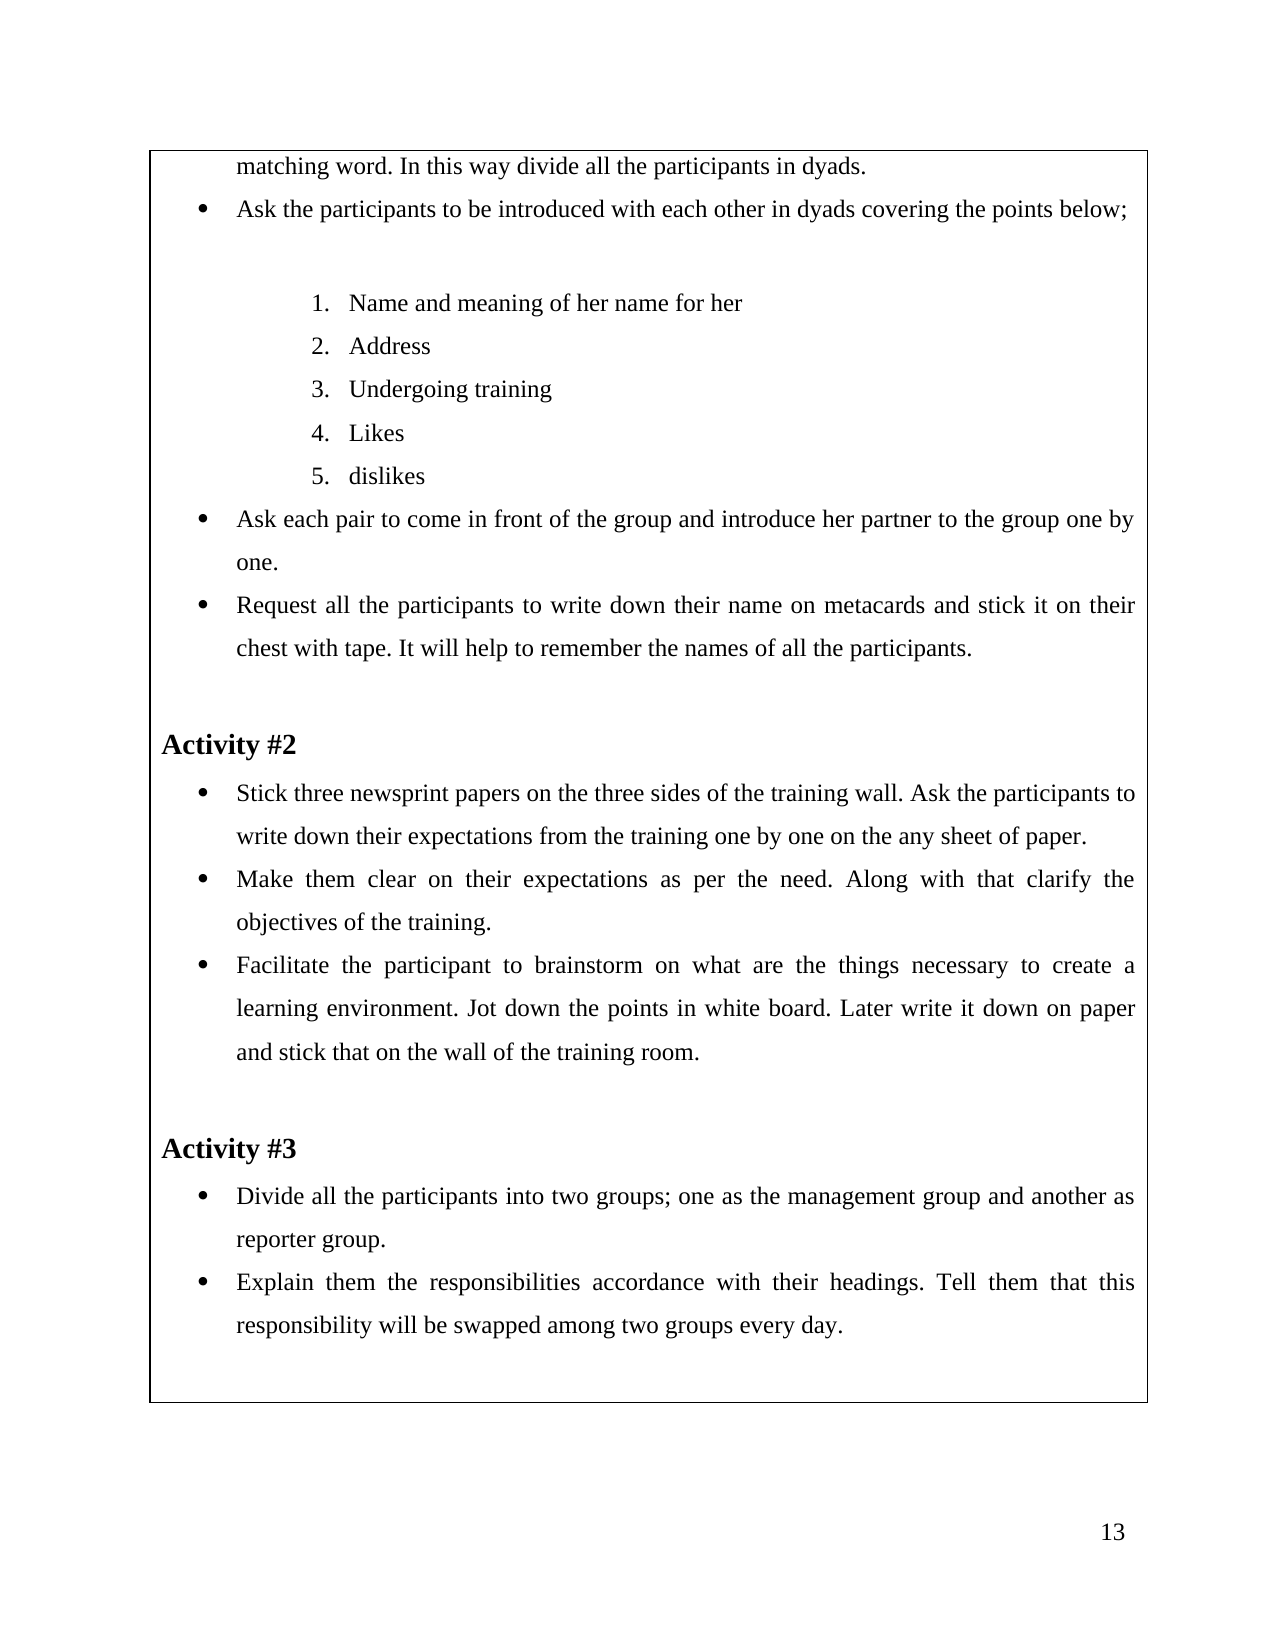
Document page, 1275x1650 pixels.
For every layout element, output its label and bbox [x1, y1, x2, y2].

table_header [151, 151, 1147, 1402]
